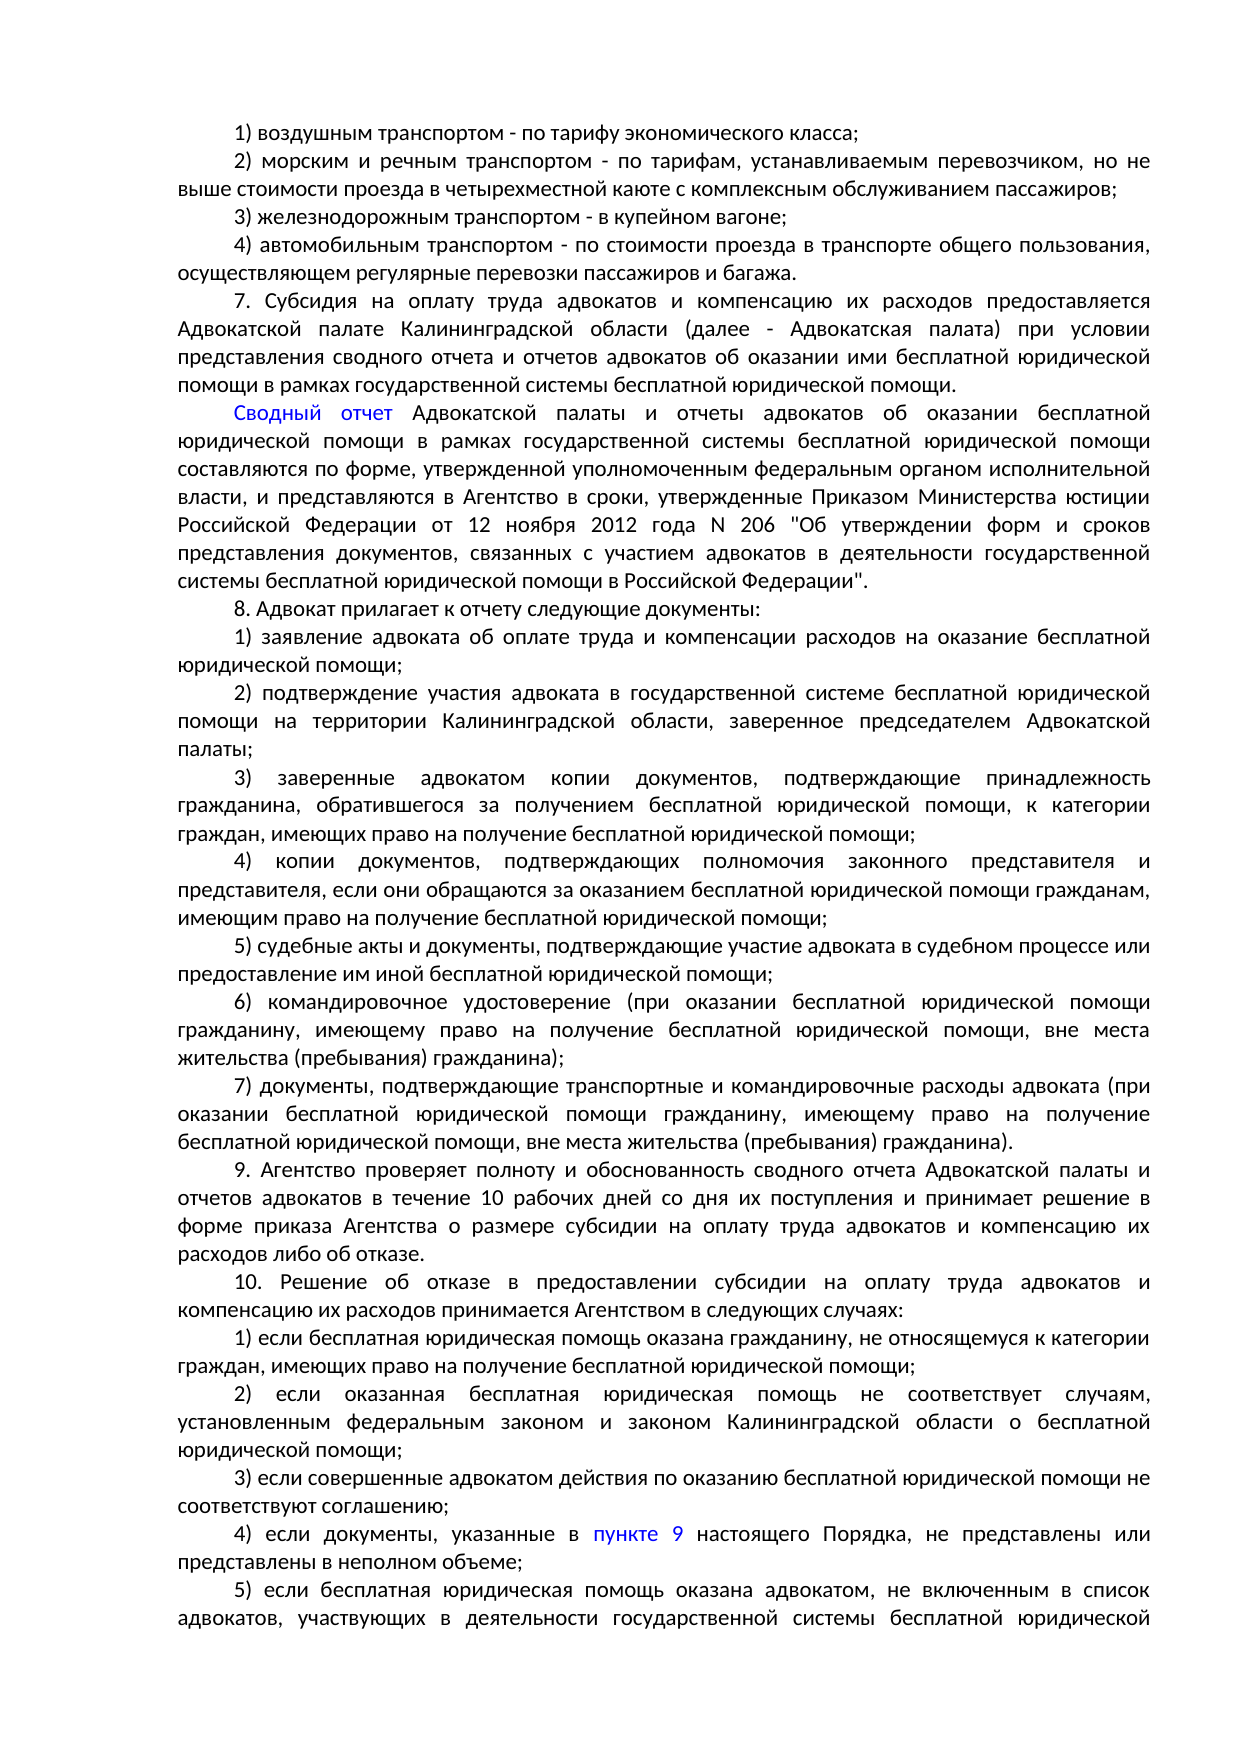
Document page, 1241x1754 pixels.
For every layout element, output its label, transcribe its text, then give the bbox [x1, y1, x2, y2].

text 9. Агентство проверяет полноту и обоснованность сводного отчета Адвокатской палаты и отчетов адвокатов в течение 10 рабочих дней со дня их поступления и принимает решение в форме приказа Агентства о размере субсидии на оплату труда адвокатов и компенсацию их расходов либо об отказе. [177, 1155, 1152, 1267]
text 3) если совершенные адвокатом действия по оказанию бесплатной юридической помощи не соответствуют соглашению; [177, 1463, 1152, 1519]
text 1) заявление адвоката об оплате труда и компенсации расходов на оказание бесплатной юридической помощи; [177, 622, 1152, 678]
text 2) морским и речным транспортом - по тарифам, устанавливаемым перевозчиком, но не выше стоимости проезда в четырехместной каюте с комплексным обслуживанием пассажиров; [177, 146, 1152, 202]
text 1) воздушным транспортом - по тарифу экономического класса; [177, 118, 1152, 146]
text Сводный отчет Адвокатской палаты и отчеты адвокатов об оказании бесплатной юридической помощи в рамках государственной системы бесплатной юридической помощи составляются по форме, утвержденной уполномоченным федеральным органом исполнительной власти, и представляются в Агентство в сроки, утвержденные Приказом Министерства юстиции Российской Федерации от 12 ноября 2012 года N 206 "Об утверждении форм и сроков представления документов, связанных с участием адвокатов в деятельности государственной системы бесплатной юридической помощи в Российской Федерации". [177, 398, 1152, 594]
text 7) документы, подтверждающие транспортные и командировочные расходы адвоката (при оказании бесплатной юридической помощи гражданину, имеющему право на получение бесплатной юридической помощи, вне места жительства (пребывания) гражданина). [177, 1071, 1152, 1155]
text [177, 1575, 1152, 1631]
text 3) заверенные адвокатом копии документов, подтверждающие принадлежность гражданина, обратившегося за получением бесплатной юридической помощи, к категории граждан, имеющих право на получение бесплатной юридической помощи; [177, 763, 1152, 847]
text 4) автомобильным транспортом - по стоимости проезда в транспорте общего пользования, осуществляющем регулярные перевозки пассажиров и багажа. [177, 230, 1152, 286]
text 2) если оказанная бесплатная юридическая помощь не соответствует случаям, установленным федеральным законом и законом Калининградской области о бесплатной юридической помощи; [177, 1379, 1152, 1463]
text 6) командировочное удостоверение (при оказании бесплатной юридической помощи гражданину, имеющему право на получение бесплатной юридической помощи, вне места жительства (пребывания) гражданина); [177, 987, 1152, 1071]
text 4) если документы, указанные в пункте 9 настоящего Порядка, не представлены или представлены в неполном объеме; [177, 1519, 1152, 1575]
text 2) подтверждение участия адвоката в государственной системе бесплатной юридической помощи на территории Калининградской области, заверенное председателем Адвокатской палаты; [177, 678, 1152, 763]
text 7. Субсидия на оплату труда адвокатов и компенсацию их расходов предоставляется Адвокатской палате Калининградской области (далее - Адвокатская палата) при условии представления сводного отчета и отчетов адвокатов об оказании ими бесплатной юридической помощи в рамках государственной системы бесплатной юридической помощи. [177, 286, 1152, 398]
text 5) судебные акты и документы, подтверждающие участие адвоката в судебном процессе или предоставление им иной бесплатной юридической помощи; [177, 931, 1152, 987]
text 1) если бесплатная юридическая помощь оказана гражданину, не относящемуся к категории граждан, имеющих право на получение бесплатной юридической помощи; [177, 1323, 1152, 1379]
text 3) железнодорожным транспортом - в купейном вагоне; [177, 202, 1152, 230]
text 4) копии документов, подтверждающих полномочия законного представителя и представителя, если они обращаются за оказанием бесплатной юридической помощи гражданам, имеющим право на получение бесплатной юридической помощи; [177, 847, 1152, 931]
text 8. Адвокат прилагает к отчету следующие документы: [177, 594, 1152, 622]
text 10. Решение об отказе в предоставлении субсидии на оплату труда адвокатов и компенсацию их расходов принимается Агентством в следующих случаях: [177, 1267, 1152, 1323]
